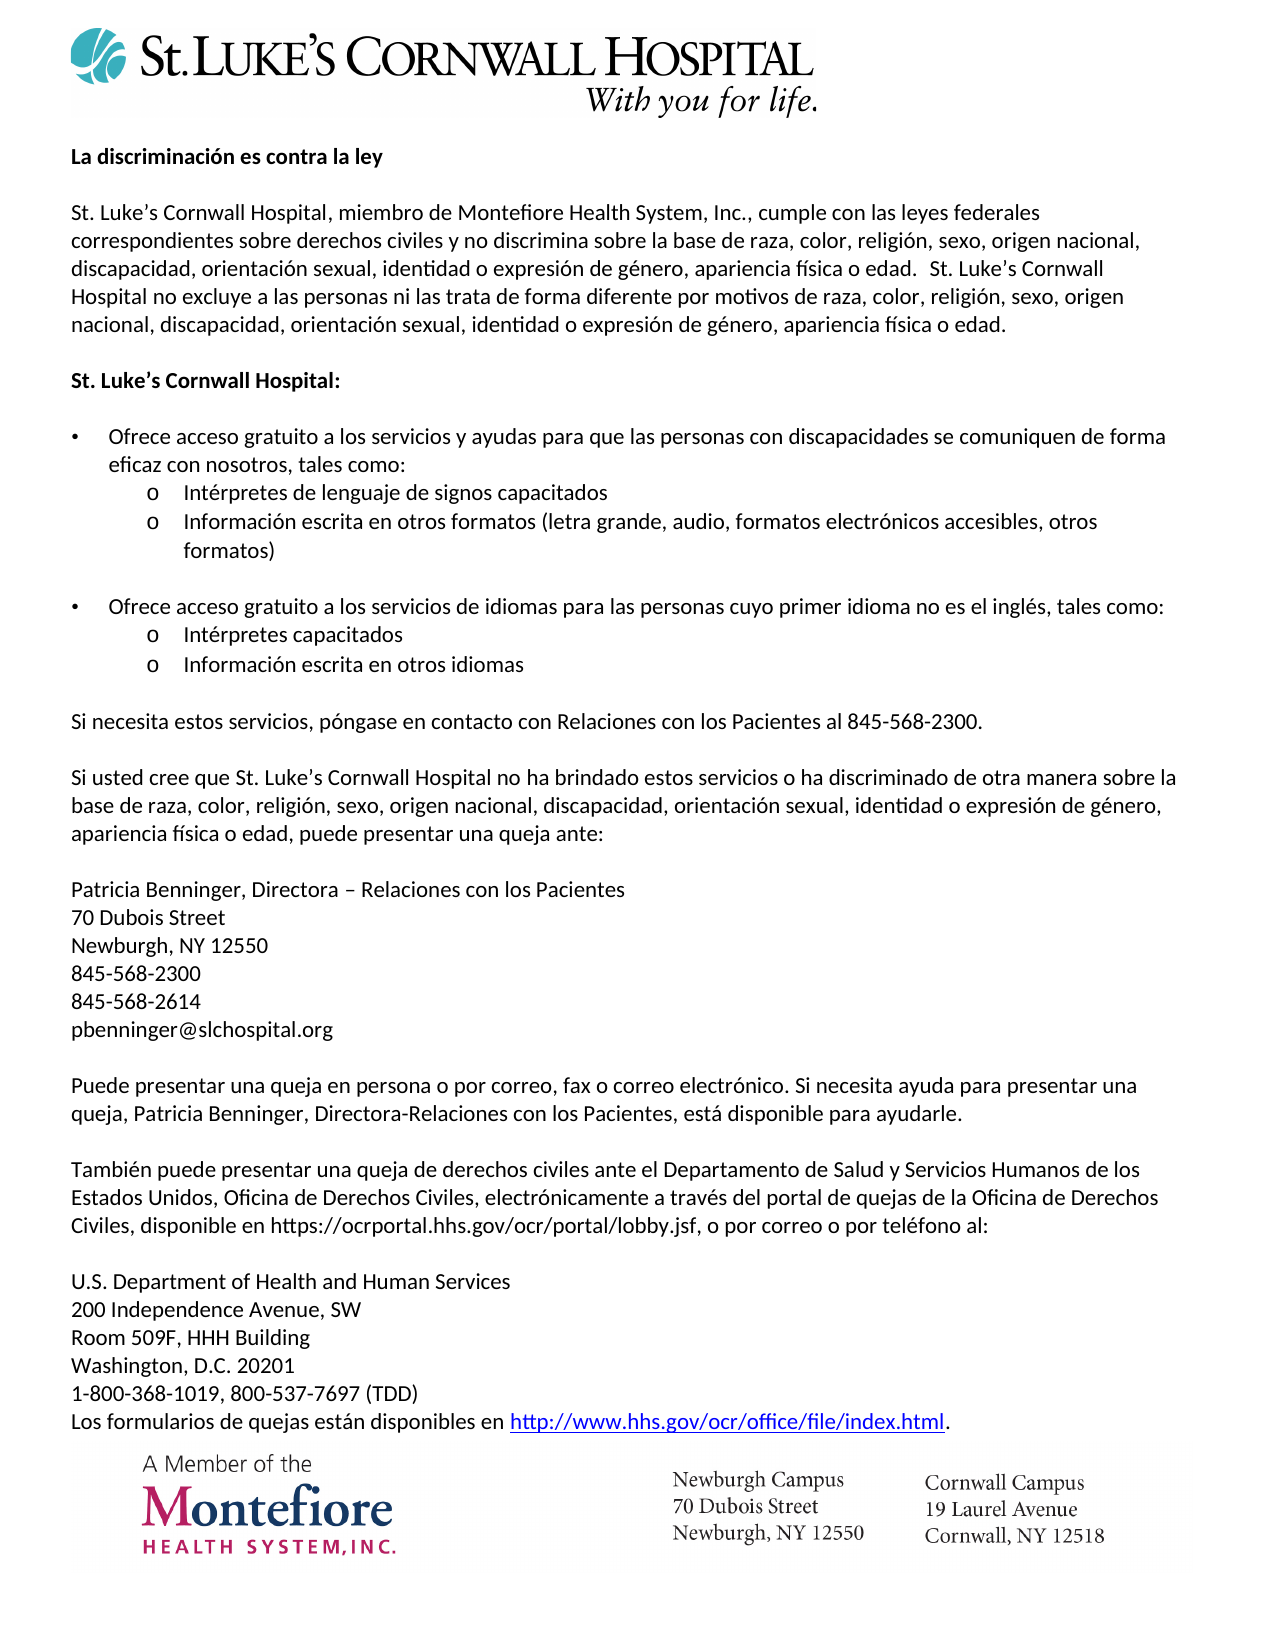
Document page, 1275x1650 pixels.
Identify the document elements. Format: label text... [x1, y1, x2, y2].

text 70 Dubois Street [71, 903, 1185, 931]
text 845-568-2614 [71, 987, 1185, 1015]
text St. Luke’s Cornwall Hospital, miembro de Montefiore Health System, Inc., cumple con las leyes federales correspondientes sobre derechos civiles y no discrimina sobre la base de raza, color, religión, sexo, origen nacional, discapacidad, orientación sexual, identidad o expresión de género, apariencia física o edad. St. Luke’s Cornwall Hospital no excluye a las personas ni las trata de forma diferente por motivos de raza, color, religión, sexo, origen nacional, discapacidad, orientación sexual, identidad o expresión de género, apariencia física o edad. [71, 198, 1185, 338]
text Puede presentar una queja en persona o por correo, fax o correo electrónico. Si necesita ayuda para presentar una queja, Patricia Benninger, Directora-Relaciones con los Pacientes, está disponible para ayudarle. [71, 1071, 1185, 1127]
text Washington, D.C. 20201 [71, 1351, 1185, 1379]
text También puede presentar una queja de derechos civiles ante el Departamento de Salud y Servicios Humanos de los Estados Unidos, Oficina de Derechos Civiles, electrónicamente a través del portal de quejas de la Oficina de Derechos Civiles, disponible en https://ocrportal.hhs.gov/ocr/portal/lobby.jsf, o por correo o por teléfono al: [71, 1155, 1185, 1239]
text U.S. Department of Health and Human Services [71, 1267, 1185, 1295]
list Información escrita en otros idiomas [146, 650, 1185, 679]
text Si usted cree que St. Luke’s Cornwall Hospital no ha brindado estos servicios o ha discriminado de otra manera sobre la base de raza, color, religión, sexo, origen nacional, discapacidad, orientación sexual, identidad o expresión de género, apariencia física o edad, puede presentar una queja ante: [71, 763, 1185, 847]
text Los formularios de quejas están disponibles en http://www.hhs.gov/ocr/office/file/index.html. [71, 1407, 1185, 1435]
text 845-568-2300 [71, 959, 1185, 987]
list Ofrece acceso gratuito a los servicios de idiomas para las personas cuyo primer idioma no es el inglés, tales como: [71, 592, 1185, 621]
text La discriminación es contra la ley [71, 142, 1185, 170]
text Room 509F, HHH Building [71, 1323, 1185, 1351]
text pbenninger@slchospital.org [71, 1015, 1185, 1043]
text Newburgh, NY 12550 [71, 931, 1185, 959]
text Si necesita estos servicios, póngase en contacto con Relaciones con los Pacientes al 845-568-2300. [71, 707, 1185, 735]
text 200 Independence Avenue, SW [71, 1295, 1185, 1323]
list Información escrita en otros formatos (letra grande, audio, formatos electrónicos accesibles, otros formatos) [146, 507, 1185, 564]
picture [70, 28, 817, 118]
text Patricia Benninger, Directora – Relaciones con los Pacientes [71, 875, 1185, 903]
list Intérpretes de lenguaje de signos capacitados [146, 478, 1185, 507]
list Ofrece acceso gratuito a los servicios y ayudas para que las personas con discapacidades se comuniquen de forma eficaz con nosotros, tales como: [71, 422, 1185, 478]
text St. Luke’s Cornwall Hospital: [71, 366, 1185, 394]
text 1-800-368-1019, 800-537-7697 (TDD) [71, 1379, 1185, 1407]
list Intérpretes capacitados [146, 621, 1185, 650]
picture [70, 1441, 1193, 1573]
